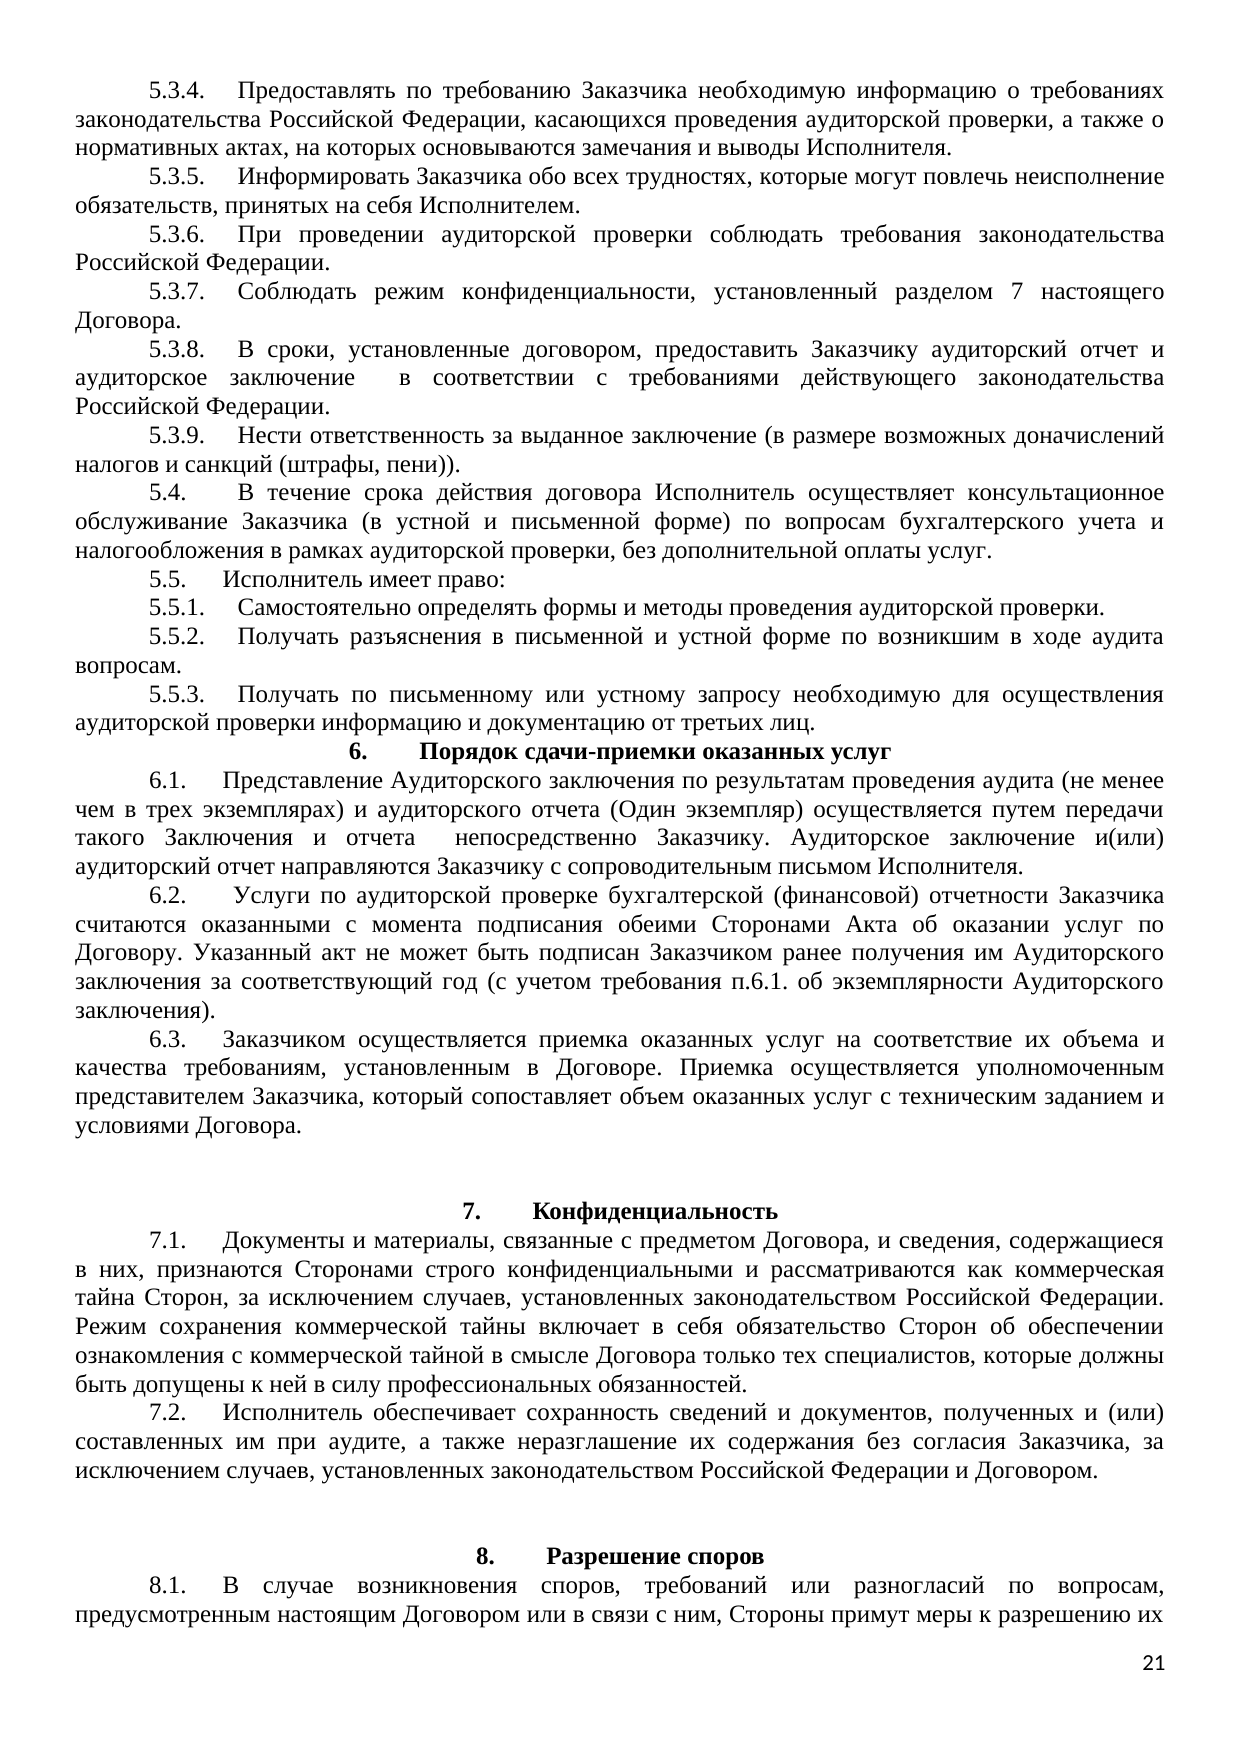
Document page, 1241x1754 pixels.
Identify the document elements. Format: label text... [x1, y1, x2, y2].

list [75, 1570, 1165, 1627]
list Нести ответственность за выданное заключение (в размере возможных доначислений налогов и санкций (штрафы, пени)). [75, 420, 1165, 477]
list Информировать Заказчика обо всех трудностях, которые могут повлечь неисполнение обязательств, принятых на себя Исполнителем. [75, 161, 1165, 219]
subtitle Порядок сдачи-приемки оказанных услуг [75, 736, 1165, 765]
list Предоставлять по требованию Заказчика необходимую информацию о требованиях законодательства Российской Федерации, касающихся проведения аудиторской проверки, а также о нормативных актах, на которых основываются замечания и выводы Исполнителя. [75, 75, 1165, 161]
list Получать разъяснения в письменной и устной форме по возникшим в ходе аудита вопросам. [75, 621, 1165, 679]
list Соблюдать режим конфиденциальности, установленный разделом 7 настоящего Договора. [75, 276, 1165, 334]
subtitle Конфиденциальность [75, 1196, 1165, 1225]
list Исполнитель обеспечивает сохранность сведений и документов, полученных и (или) составленных им при аудите, а также неразглашение их содержания без согласия Заказчика, за исключением случаев, установленных законодательством Российской Федерации и Договором. [75, 1397, 1165, 1484]
list Самостоятельно определять формы и методы проведения аудиторской проверки. [75, 592, 1165, 621]
list Исполнитель имеет право: [75, 564, 1165, 592]
subtitle Разрешение споров [75, 1541, 1165, 1570]
list Заказчиком осуществляется приемка оказанных услуг на соответствие их объема и качества требованиям, установленным в Договоре. Приемка осуществляется уполномоченным представителем Заказчика, который сопоставляет объем оказанных услуг с техническим заданием и условиями Договора. [75, 1024, 1165, 1139]
list Получать по письменному или устному запросу необходимую для осуществления аудиторской проверки информацию и документацию от третьих лиц. [75, 679, 1165, 736]
list Представление Аудиторского заключения по результатам проведения аудита (не менее чем в трех экземплярах) и аудиторского отчета (Один экземпляр) осуществляется путем передачи такого Заключения и отчета непосредственно Заказчику. Аудиторское заключение и(или) аудиторский отчет направляются Заказчику с сопроводительным письмом Исполнителя. [75, 765, 1165, 880]
list Документы и материалы, связанные с предметом Договора, и сведения, содержащиеся в них, признаются Сторонами строго конфиденциальными и рассматриваются как коммерческая тайна Сторон, за исключением случаев, установленных законодательством Российской Федерации. Режим сохранения коммерческой тайны включает в себя обязательство Сторон об обеспечении ознакомления с коммерческой тайной в смысле Договора только тех специалистов, которые должны быть допущены к ней в силу профессиональных обязанностей. [75, 1225, 1165, 1397]
list В сроки, установленные договором, предоставить Заказчику аудиторский отчет и аудиторское заключение в соответствии с требованиями действующего законодательства Российской Федерации. [75, 334, 1165, 420]
list Услуги по аудиторской проверке бухгалтерской (финансовой) отчетности Заказчика считаются оказанными с момента подписания обеими Сторонами Акта об оказании услуг по Договору. Указанный акт не может быть подписан Заказчиком ранее получения им Аудиторского заключения за соответствующий год (с учетом требования п.6.1. об экземплярности Аудиторского заключения). [75, 880, 1165, 1024]
list При проведении аудиторской проверки соблюдать требования законодательства Российской Федерации. [75, 219, 1165, 276]
list В течение срока действия договора Исполнитель осуществляет консультационное обслуживание Заказчика (в устной и письменной форме) по вопросам бухгалтерского учета и налогообложения в рамках аудиторской проверки, без дополнительной оплаты услуг. [75, 477, 1165, 564]
